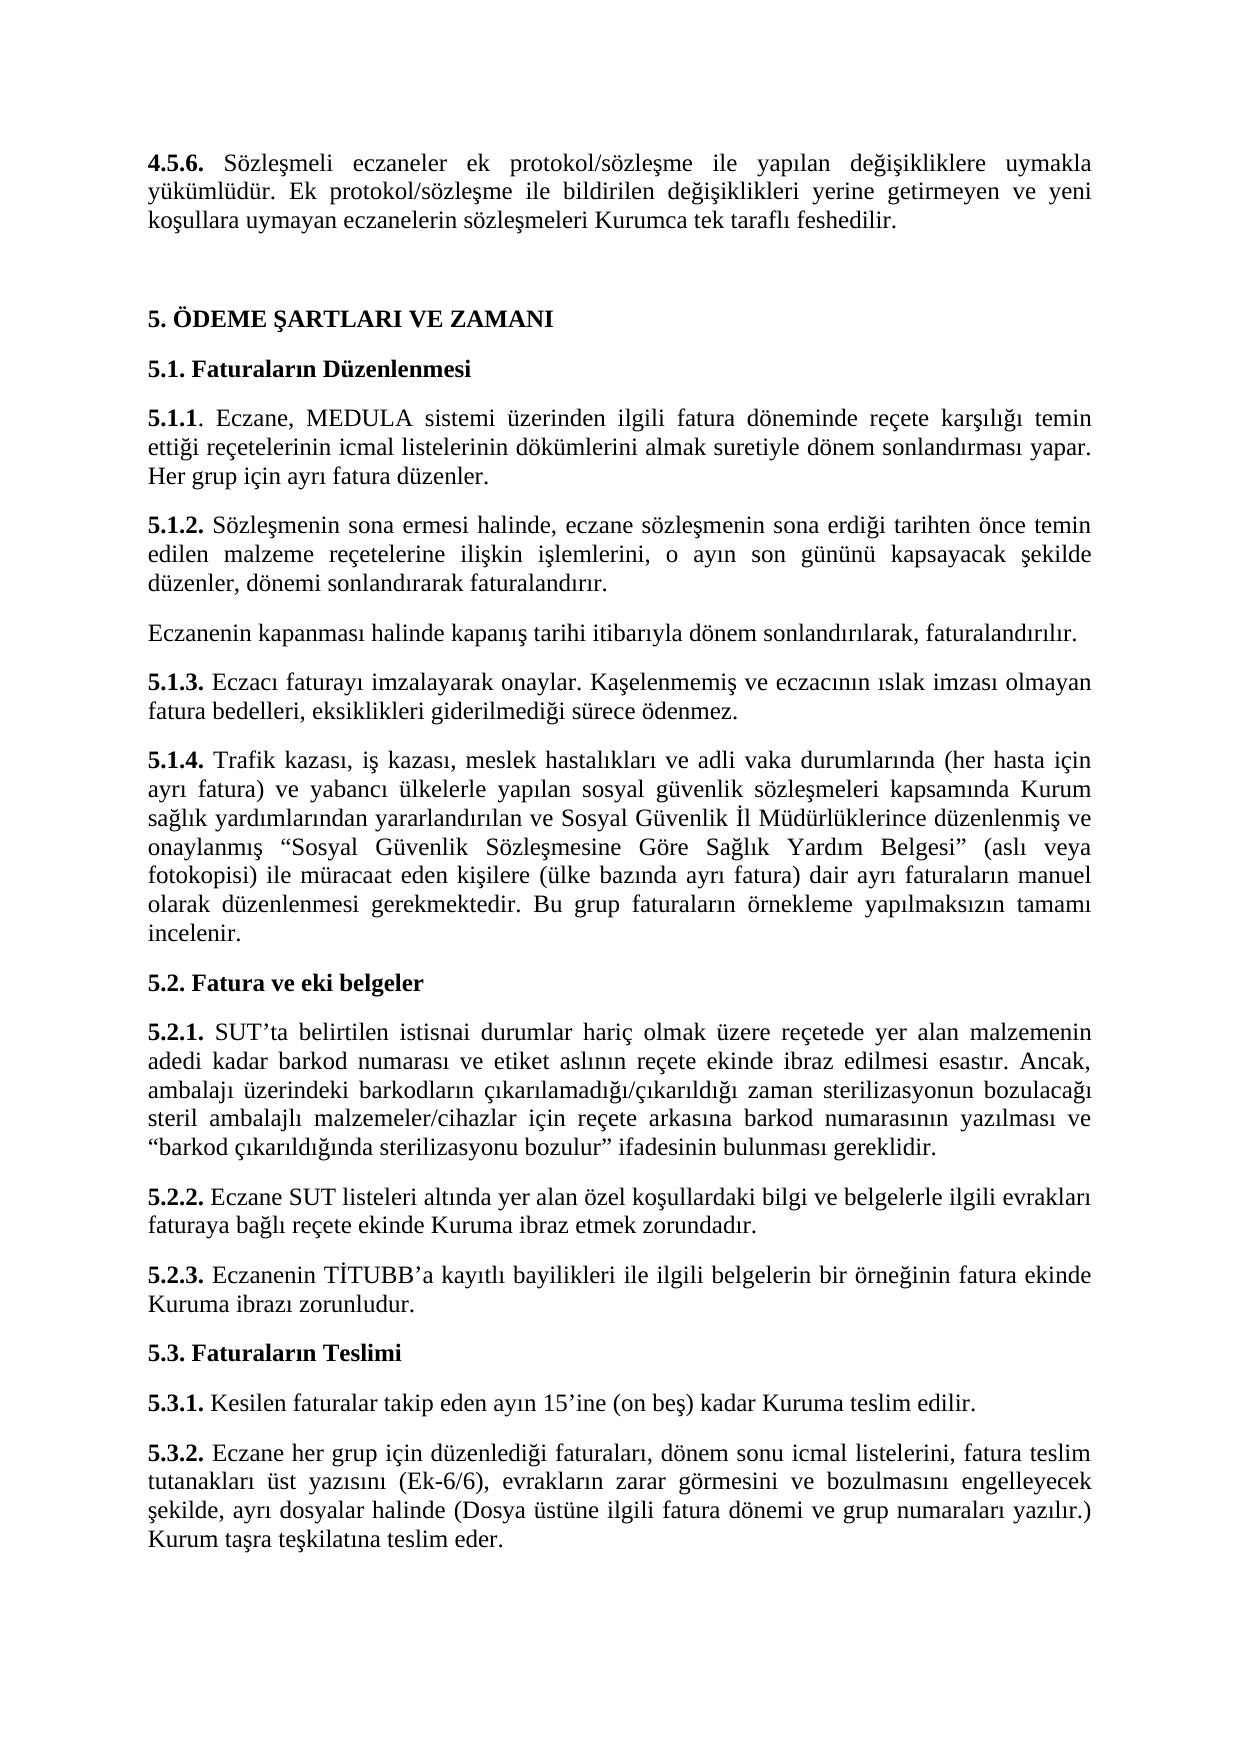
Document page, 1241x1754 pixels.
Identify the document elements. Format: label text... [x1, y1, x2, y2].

text 5.2.1. SUT’ta belirtilen istisnai durumlar hariç olmak üzere reçetede yer alan malzemenin adedi kadar barkod numarası ve etiket aslının reçete ekinde ibraz edilmesi esastır. Ancak, ambalajı üzerindeki barkodların çıkarılamadığı/çıkarıldığı zaman sterilizasyonun bozulacağı steril ambalajlı malzemeler/cihazlar için reçete arkasına barkod numarasının yazılması ve “barkod çıkarıldığında sterilizasyonu bozulur” ifadesinin bulunması gereklidir. [148, 1017, 1093, 1161]
text 5.1.3. Eczacı faturayı imzalayarak onaylar. Kaşelenmemiş ve eczacının ıslak imzası olmayan fatura bedelleri, eksiklikleri giderilmediği sürece ödenmez. [148, 667, 1093, 725]
text 5.1. Faturaların Düzenlenmesi [148, 354, 1093, 383]
text 5.2.3. Eczanenin TİTUBB’a kayıtlı bayilikleri ile ilgili belgelerin bir örneğinin fatura ekinde Kuruma ibrazı zorunludur. [148, 1260, 1093, 1318]
text Eczanenin kapanması halinde kapanış tarihi itibarıyla dönem sonlandırılarak, faturalandırılır. [148, 618, 1093, 646]
text 5.2.2. Eczane SUT listeleri altında yer alan özel koşullardaki bilgi ve belgelerle ilgili evrakları faturaya bağlı reçete ekinde Kuruma ibraz etmek zorundadır. [148, 1182, 1093, 1239]
text 5.1.2. Sözleşmenin sona ermesi halinde, eczane sözleşmenin sona erdiği tarihten önce temin edilen malzeme reçetelerine ilişkin işlemlerini, o ayın son gününü kapsayacak şekilde düzenler, dönemi sonlandırarak faturalandırır. [148, 511, 1093, 597]
text 5.3.2. Eczane her grup için düzenlediği faturaları, dönem sonu icmal listelerini, fatura teslim tutanakları üst yazısını (Ek-6/6), evrakların zarar görmesini ve bozulmasını engelleyecek şekilde, ayrı dosyalar halinde (Dosya üstüne ilgili fatura dönemi ve grup numaraları yazılır.) Kurum taşra teşkilatına teslim eder. [148, 1438, 1093, 1553]
text 5.1.1. Eczane, MEDULA sistemi üzerinden ilgili fatura döneminde reçete karşılığı temin ettiği reçetelerinin icmal listelerinin dökümlerini almak suretiyle dönem sonlandırması yapar. Her grup için ayrı fatura düzenler. [148, 403, 1093, 490]
text 4.5.6. Sözleşmeli eczaneler ek protokol/sözleşme ile yapılan değişikliklere uymakla yükümlüdür. Ek protokol/sözleşme ile bildirilen değişiklikleri yerine getirmeyen ve yeni koşullara uymayan eczanelerin sözleşmeleri Kurumca tek taraflı feshedilir. [148, 148, 1093, 234]
text 5.3.1. Kesilen faturalar takip eden ayın 15’ine (on beş) kadar Kuruma teslim edilir. [148, 1388, 1093, 1417]
text 5. ÖDEME ŞARTLARI VE ZAMANI [148, 304, 1093, 333]
text 5.2. Fatura ve eki belgeler [148, 968, 1093, 996]
text 5.1.4. Trafik kazası, iş kazası, meslek hastalıkları ve adli vaka durumlarında (her hasta için ayrı fatura) ve yabancı ülkelerle yapılan sosyal güvenlik sözleşmeleri kapsamında Kurum sağlık yardımlarından yararlandırılan ve Sosyal Güvenlik İl Müdürlüklerince düzenlenmiş ve onaylanmış “Sosyal Güvenlik Sözleşmesine Göre Sağlık Yardım Belgesi” (aslı veya fotokopisi) ile müracaat eden kişilere (ülke bazında ayrı fatura) dair ayrı faturaların manuel olarak düzenlenmesi gerekmektedir. Bu grup faturaların örnekleme yapılmaksızın tamamı incelenir. [148, 746, 1093, 947]
text 5.3. Faturaların Teslimi [148, 1338, 1093, 1367]
